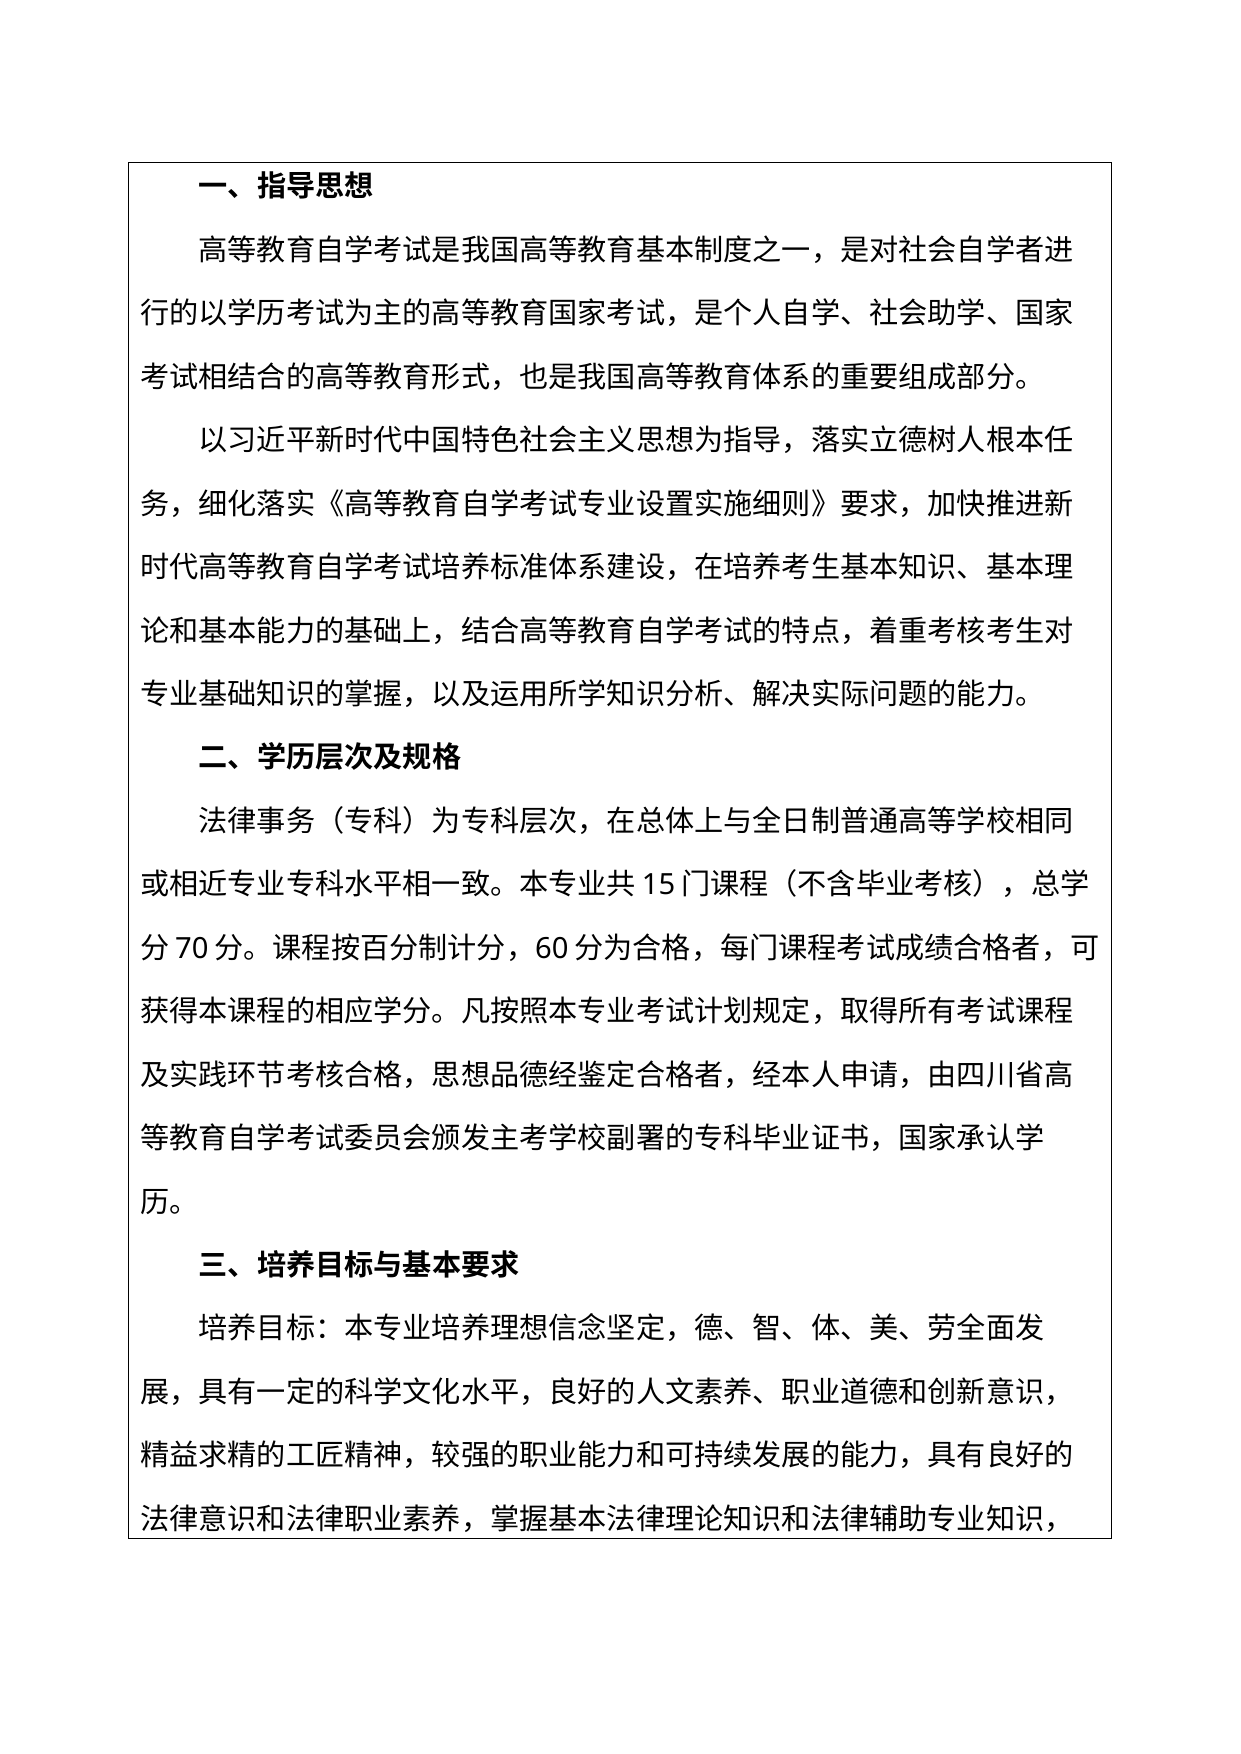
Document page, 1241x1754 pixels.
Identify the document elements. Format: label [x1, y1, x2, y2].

table_cell [129, 163, 1111, 1538]
